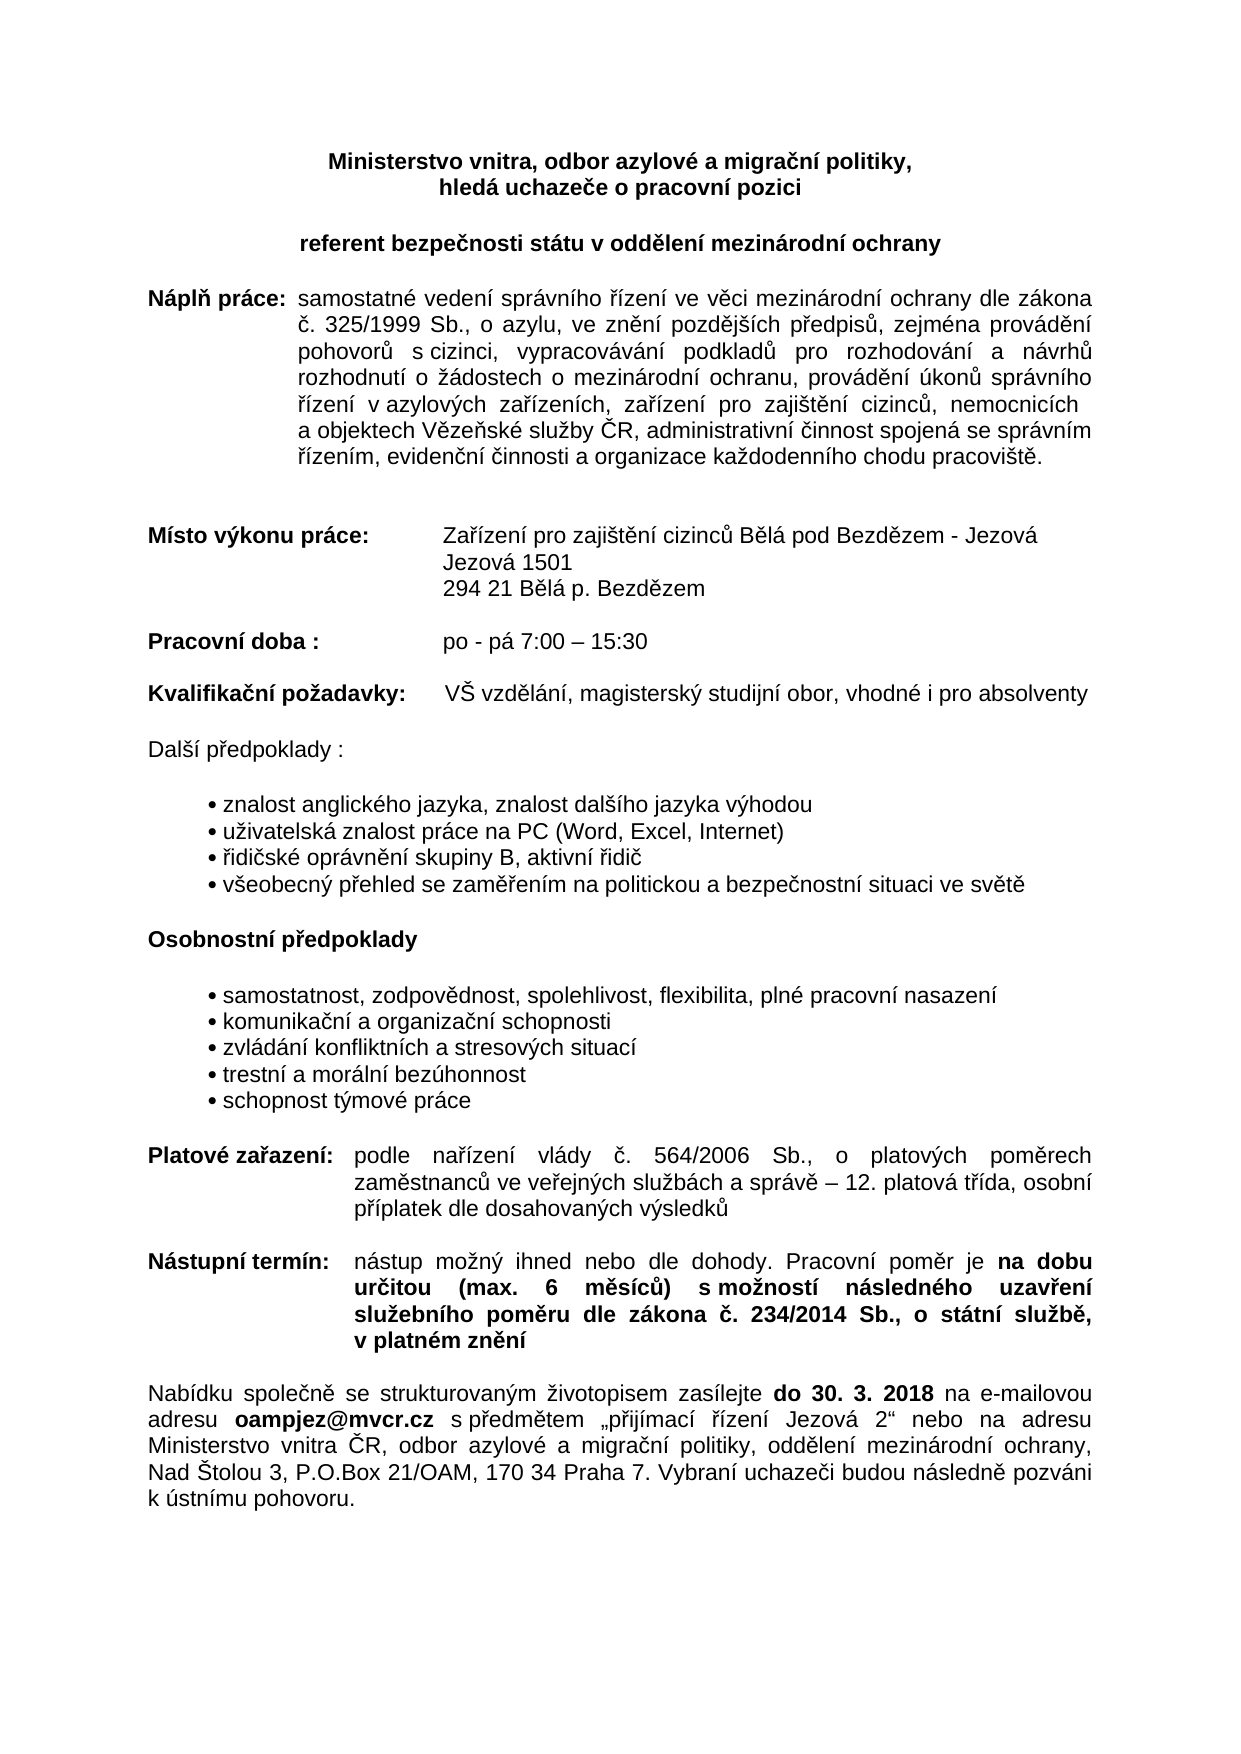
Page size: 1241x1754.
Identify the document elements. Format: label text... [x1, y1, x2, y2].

text Místo výkonu práce: Zařízení pro zajištění cizinců Bělá pod Bezdězem - Jezová [148, 522, 1092, 549]
text Kvalifikační požadavky: VŠ vzdělání, magisterský studijní obor, vhodné i pro absolventy [148, 680, 1092, 707]
list řidičské oprávnění skupiny B, aktivní řidič [209, 844, 1092, 871]
text hledá uchazeče o pracovní pozici [148, 174, 1092, 200]
list znalost anglického jazyka, znalost dalšího jazyka výhodou [209, 791, 1092, 818]
subtitle referent bezpečnosti státu v oddělení mezinárodní ochrany [148, 229, 1092, 256]
text Jezová 1501 [369, 549, 1092, 575]
text Pracovní doba : po - pá 7:00 – 15:30 [148, 628, 1092, 654]
list komunikační a organizační schopnosti [209, 1008, 1092, 1034]
list zvládání konfliktních a stresových situací [209, 1034, 1092, 1061]
list trestní a morální bezúhonnost [209, 1061, 1092, 1087]
text Nástupní termín: nástup možný ihned nebo dle dohody. Pracovní poměr je na dobu určitou (max. 6 měsíců) s možností následného uzavření služebního poměru dle zákona č. 234/2014 Sb., o státní službě, v platném znění [148, 1248, 1092, 1353]
text Náplň práce: samostatné vedení správního řízení ve věci mezinárodní ochrany dle zákona č. 325/1999 Sb., o azylu, ve znění pozdějších předpisů, zejména provádění pohovorů s cizinci, vypracovávání podkladů pro rozhodování a návrhů rozhodnutí o žádostech o mezinárodní ochranu, provádění úkonů správního řízení v azylových zařízeních, zařízení pro zajištění cizinců, nemocnicích a objektech Vězeňské služby ČR, administrativní činnost spojená se správním řízením, evidenční činnosti a organizace každodenního chodu pracoviště. [148, 285, 1092, 469]
text Osobnostní předpoklady [148, 926, 1092, 952]
list schopnost týmové práce [209, 1087, 1092, 1113]
text 294 21 Bělá p. Bezdězem [369, 575, 1092, 601]
list uživatelská znalost práce na PC (Word, Excel, Internet) [209, 818, 1092, 844]
text Ministerstvo vnitra, odbor azylové a migrační politiky, [148, 148, 1092, 174]
text Nabídku společně se strukturovaným životopisem zasílejte do 30. 3. 2018 na e-mailovou adresu oampjez@mvcr.cz s předmětem „přijímací řízení Jezová 2“ nebo na adresu Ministerstvo vnitra ČR, odbor azylové a migrační politiky, oddělení mezinárodní ochrany, Nad Štolou 3, P.O.Box 21/OAM, 170 34 Praha 7. Vybraní uchazeči budou následně pozváni k ústnímu pohovoru. [148, 1380, 1092, 1511]
list všeobecný přehled se zaměřením na politickou a bezpečnostní situaci ve světě [209, 871, 1092, 897]
text Další předpoklady : [148, 736, 1092, 762]
text Platové zařazení: podle nařízení vlády č. 564/2006 Sb., o platových poměrech zaměstnanců ve veřejných službách a správě – 12. platová třída, osobní příplatek dle dosahovaných výsledků [148, 1142, 1092, 1222]
list samostatnost, zodpovědnost, spolehlivost, flexibilita, plné pracovní nasazení [209, 982, 1092, 1008]
